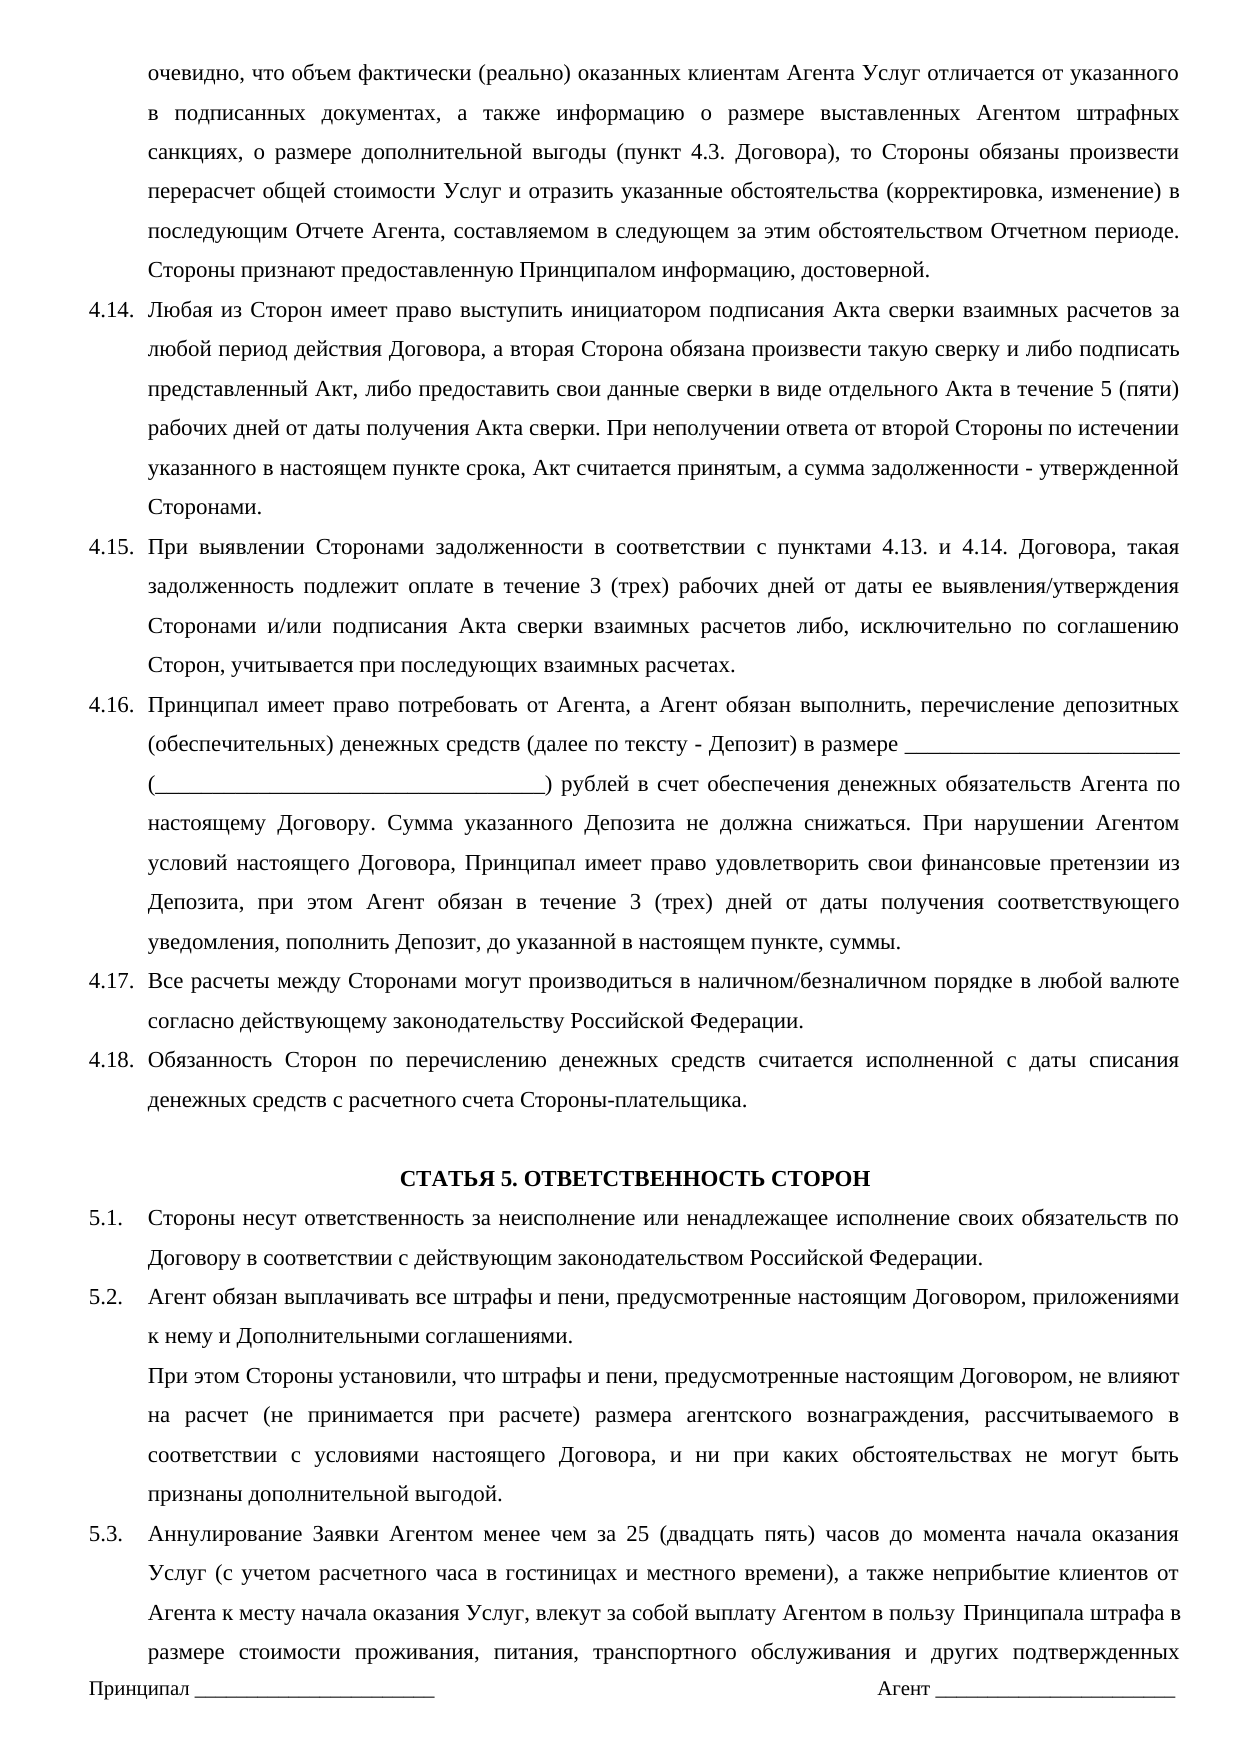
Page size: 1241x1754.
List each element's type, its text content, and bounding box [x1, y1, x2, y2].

list При выявлении Сторонами задолженности в соответствии с пунктами 4.13. и 4.14. Договора, такая задолженность подлежит оплате в течение 3 (трех) рабочих дней от даты ее выявления/утверждения Сторонами и/или подписания Акта сверки взаимных расчетов либо, исключительно по соглашению Сторон, учитывается при последующих взаимных расчетах. [89, 533, 1181, 678]
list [89, 1520, 1181, 1665]
text СТАТЬЯ 5. ОТВЕТСТВЕННОСТЬ СТОРОН [89, 1164, 1181, 1191]
list Агент обязан выплачивать все штрафы и пени, предусмотренные настоящим Договором, приложениями к нему и Дополнительными соглашениями. [89, 1283, 1181, 1349]
list Любая из Сторон имеет право выступить инициатором подписания Акта сверки взаимных расчетов за любой период действия Договора, а вторая Сторона обязана произвести такую сверку и либо подписать представленный Акт, либо предоставить свои данные сверки в виде отдельного Акта в течение 5 (пяти) рабочих дней от даты получения Акта сверки. При неполучении ответа от второй Стороны по истечении указанного в настоящем пункте срока, Акт считается принятым, а сумма задолженности - утвержденной Сторонами. [89, 296, 1181, 520]
list При этом Стороны установили, что штрафы и пени, предусмотренные настоящим Договором, не влияют на расчет (не принимается при расчете) размера агентского вознаграждения, рассчитываемого в соответствии с условиями настоящего Договора, и ни при каких обстоятельствах не могут быть признаны дополнительной выгодой. [148, 1362, 1181, 1507]
list Принципал имеет право потребовать от Агента, а Агент обязан выполнить, перечисление депозитных (обеспечительных) денежных средств (далее по тексту - Депозит) в размере ________________________ (__________________________________) рублей в счет обеспечения денежных обязательств Агента по настоящему Договору. Сумма указанного Депозита не должна снижаться. При нарушении Агентом условий настоящего Договора, Принципал имеет право удовлетворить свои финансовые претензии из Депозита, при этом Агент обязан в течение 3 (трех) дней от даты получения соответствующего уведомления, пополнить Депозит, до указанной в настоящем пункте, суммы. [89, 691, 1181, 954]
list Обязанность Сторон по перечислению денежных средств считается исполненной с даты списания денежных средств с расчетного счета Стороны-плательщика. [89, 1046, 1181, 1112]
list Стороны несут ответственность за неисполнение или ненадлежащее исполнение своих обязательств по Договору в соответствии с действующим законодательством Российской Федерации. [89, 1204, 1181, 1270]
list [89, 59, 1181, 283]
list Все расчеты между Сторонами могут производиться в наличном/безналичном порядке в любой валюте согласно действующему законодательству Российской Федерации. [89, 967, 1181, 1033]
